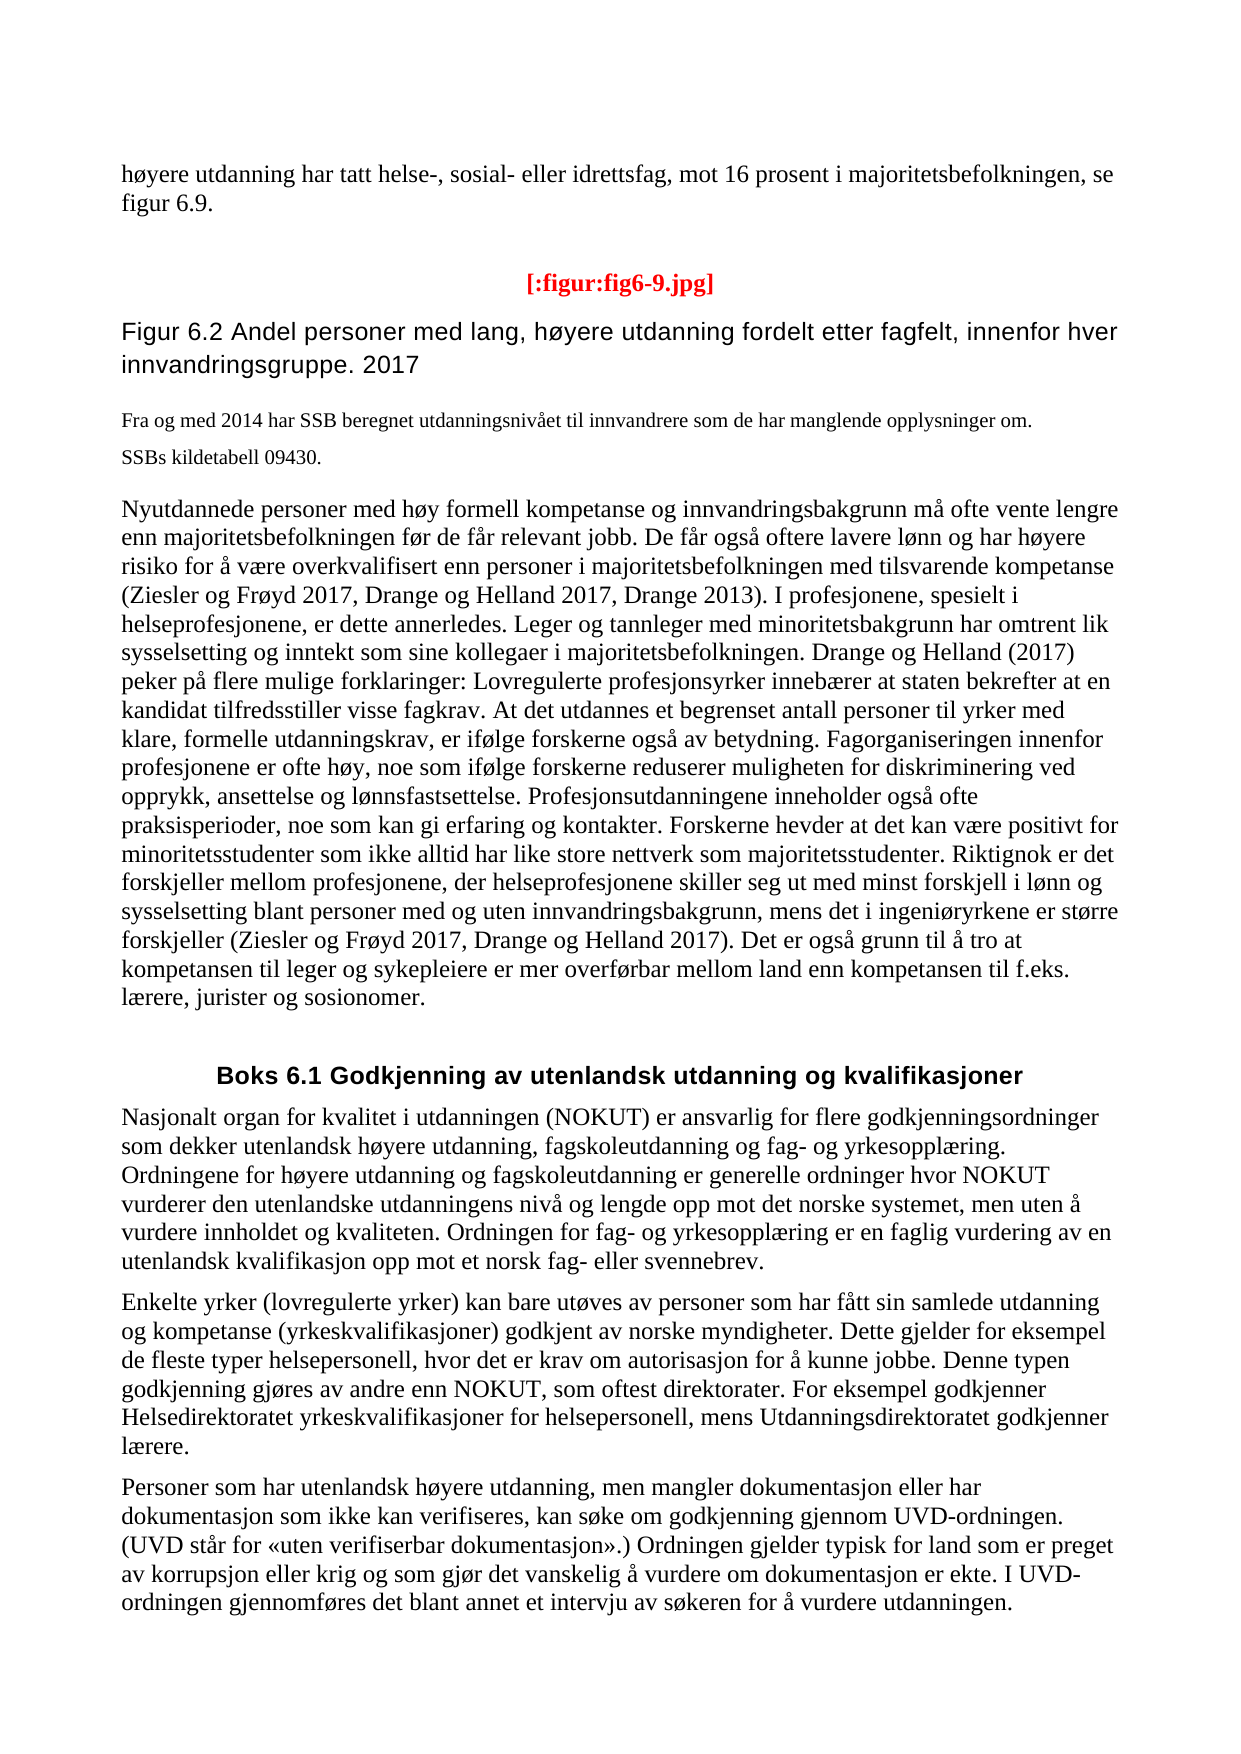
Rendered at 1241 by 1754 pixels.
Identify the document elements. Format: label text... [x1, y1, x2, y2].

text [121, 1472, 1119, 1616]
text Nyutdannede personer med høy formell kompetanse og innvandringsbakgrunn må ofte vente lengre enn majoritetsbefolkningen før de får relevant jobb. De får også oftere lavere lønn og har høyere risiko for å være overkvalifisert enn personer i majoritetsbefolkningen med tilsvarende kompetanse (Ziesler og Frøyd 2017, Drange og Helland 2017, Drange 2013). I profesjonene, spesielt i helseprofesjonene, er dette annerledes. Leger og tannleger med minoritetsbakgrunn har omtrent lik sysselsetting og inntekt som sine kollegaer i majoritetsbefolkningen. Drange og Helland (2017) peker på flere mulige forklaringer: Lovregulerte profesjonsyrker innebærer at staten bekrefter at en kandidat tilfredsstiller visse fagkrav. At det utdannes et begrenset antall personer til yrker med klare, formelle utdanningskrav, er ifølge forskerne også av betydning. Fagorganiseringen innenfor profesjonene er ofte høy, noe som ifølge forskerne reduserer muligheten for diskriminering ved opprykk, ansettelse og lønnsfastsettelse. Profesjonsutdanningene inneholder også ofte praksisperioder, noe som kan gi erfaring og kontakter. Forskerne hevder at det kan være positivt for minoritetsstudenter som ikke alltid har like store nettverk som majoritetsstudenter. Riktignok er det forskjeller mellom profesjonene, der helseprofesjonene skiller seg ut med minst forskjell i lønn og sysselsetting blant personer med og uten innvandringsbakgrunn, mens det i ingeniøryrkene er større forskjeller (Ziesler og Frøyd 2017, Drange og Helland 2017). Det er også grunn til å tro at kompetansen til leger og sykepleiere er mer overførbar mellom land enn kompetansen til f.eks. lærere, jurister og sosionomer. [121, 494, 1119, 1011]
text Enkelte yrker (lovregulerte yrker) kan bare utøves av personer som har fått sin samlede utdanning og kompetanse (yrkeskvalifikasjoner) godkjent av norske myndigheter. Dette gjelder for eksempel de fleste typer helsepersonell, hvor det er krav om autorisasjon for å kunne jobbe. Denne typen godkjenning gjøres av andre enn NOKUT, som oftest direktorater. For eksempel godkjenner Helsedirektoratet yrkeskvalifikasjoner for helsepersonell, mens Utdanningsdirektoratet godkjenner lærere. [121, 1287, 1119, 1460]
text Nasjonalt organ for kvalitet i utdanningen (NOKUT) er ansvarlig for flere godkjenningsordninger som dekker utenlandsk høyere utdanning, fagskoleutdanning og fag- og yrkesopplæring. Ordningene for høyere utdanning og fagskoleutdanning er generelle ordninger hvor NOKUT vurderer den utenlandske utdanningens nivå og lengde opp mot det norske systemet, men uten å vurdere innholdet og kvaliteten. Ordningen for fag- og yrkesopplæring er en faglig vurdering av en utenlandsk kvalifikasjon opp mot et norsk fag- eller svennebrev. [121, 1102, 1119, 1275]
text Fra og med 2014 har SSB beregnet utdanningsnivået til innvandrere som de har manglende opplysninger om. [121, 408, 1119, 432]
text [:figur:fig6-9.jpg] [121, 271, 1119, 296]
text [121, 159, 1119, 217]
text SSBs kildetabell 09430. [121, 444, 1119, 469]
text Godkjenning av utenlandsk utdanning og kvalifikasjoner [121, 1061, 1119, 1090]
text Andel personer med lang, høyere utdanning fordelt etter fagfelt, innenfor hver innvandringsgruppe. 2017 [121, 317, 1119, 379]
